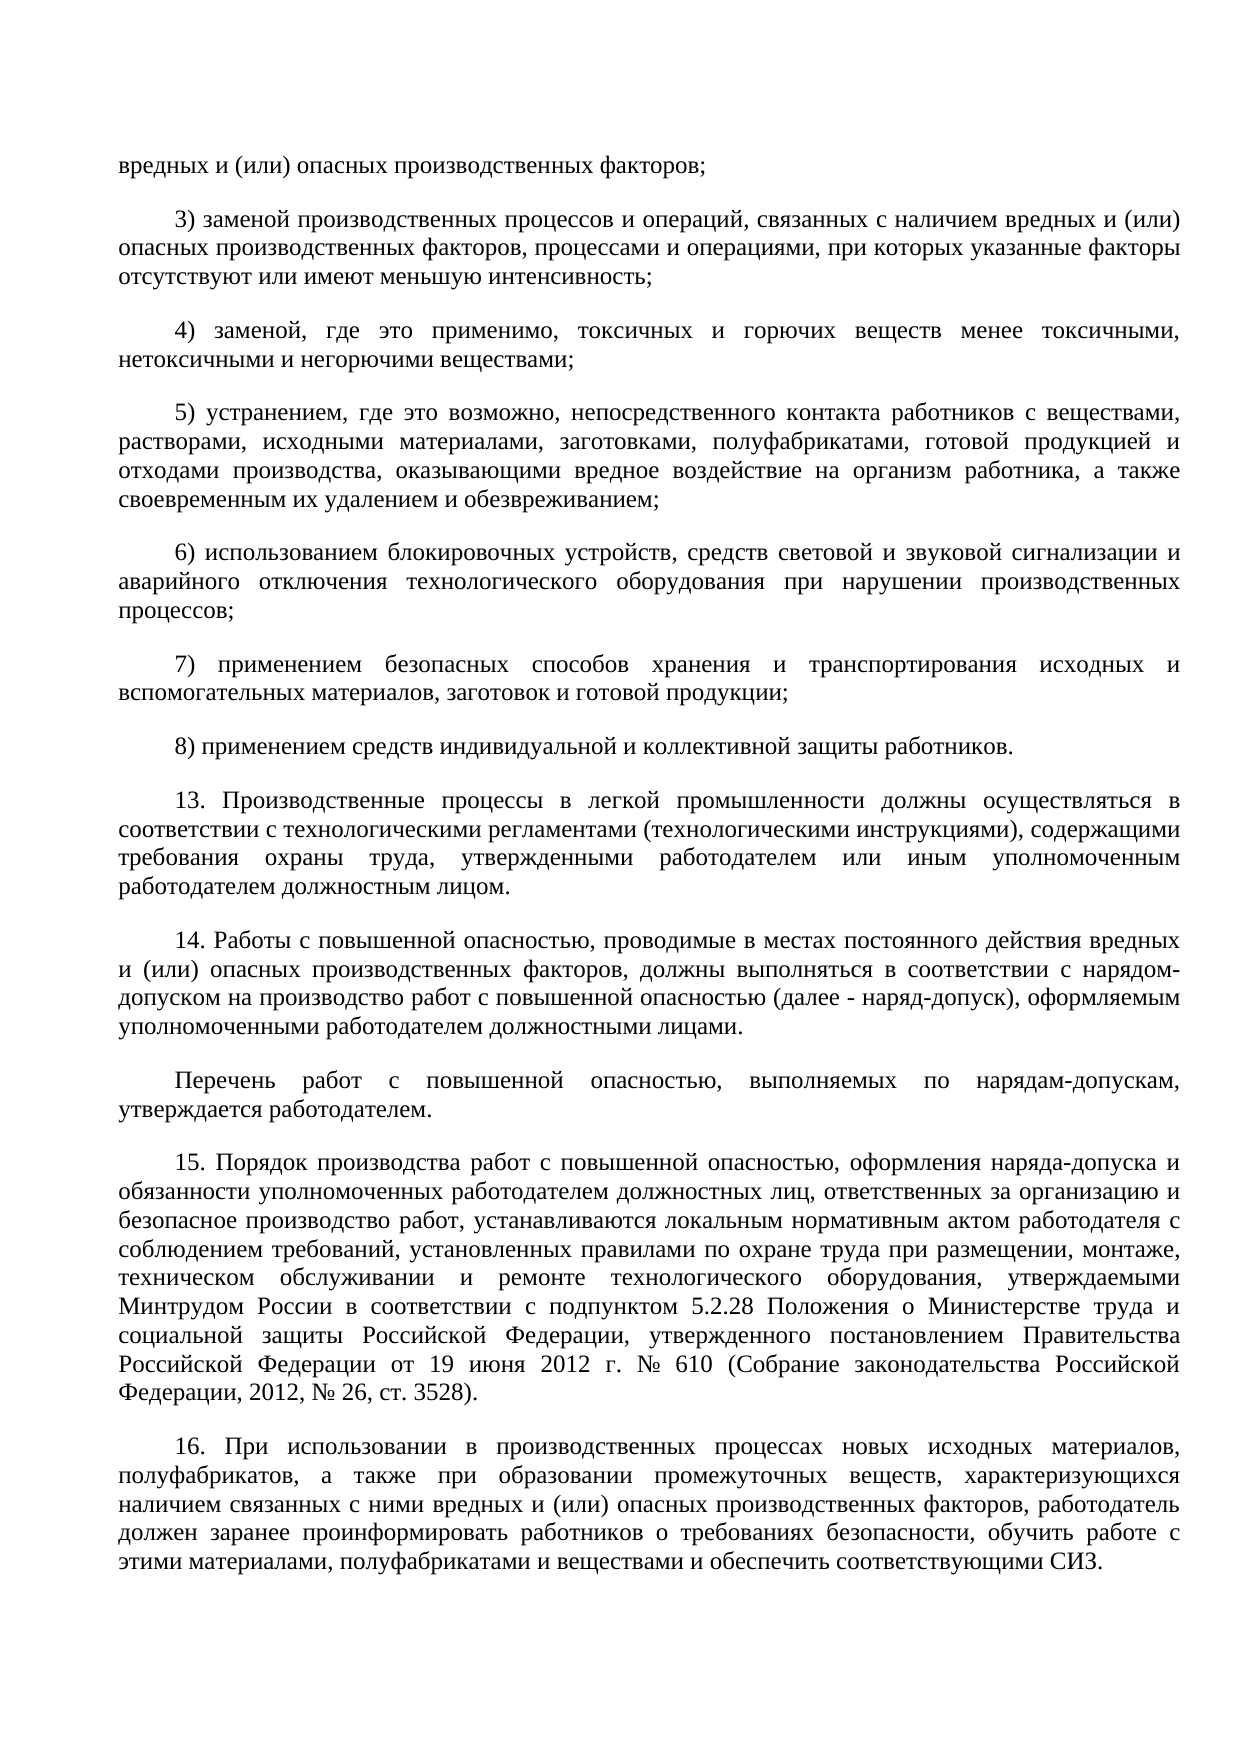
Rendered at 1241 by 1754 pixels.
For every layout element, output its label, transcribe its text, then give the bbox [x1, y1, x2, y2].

text 6) использованием блокировочных устройств, средств световой и звуковой сигнализации и аварийного отключения технологического оборудования при нарушении производственных процессов; [118, 537, 1181, 624]
text 3) заменой производственных процессов и операций, связанных с наличием вредных и (или) опасных производственных факторов, процессами и операциями, при которых указанные факторы отсутствуют или имеют меньшую интенсивность; [118, 204, 1181, 290]
text Перечень работ с повышенной опасностью, выполняемых по нарядам-допускам, утверждается работодателем. [118, 1065, 1181, 1122]
text 13. Производственные процессы в легкой промышленности должны осуществляться в соответствии с технологическими регламентами (технологическими инструкциями), содержащими требования охраны труда, утвержденными работодателем или иным уполномоченным работодателем должностным лицом. [118, 785, 1181, 900]
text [118, 150, 1181, 179]
text 7) применением безопасных способов хранения и транспортирования исходных и вспомогательных материалов, заготовок и готовой продукции; [118, 649, 1181, 706]
text 8) применением средств индивидуальной и коллективной защиты работников. [118, 731, 1181, 760]
text 4) заменой, где это применимо, токсичных и горючих веществ менее токсичными, нетоксичными и негорючими веществами; [118, 315, 1181, 372]
text 16. При использовании в производственных процессах новых исходных материалов, полуфабрикатов, а также при образовании промежуточных веществ, характеризующихся наличием связанных с ними вредных и (или) опасных производственных факторов, работодатель должен заранее проинформировать работников о требованиях безопасности, обучить работе с этими материалами, полуфабрикатами и веществами и обеспечить соответствующими СИЗ. [118, 1431, 1181, 1575]
text 15. Порядок производства работ с повышенной опасностью, оформления наряда-допуска и обязанности уполномоченных работодателем должностных лиц, ответственных за организацию и безопасное производство работ, устанавливаются локальным нормативным актом работодателя с соблюдением требований, установленных правилами по охране труда при размещении, монтаже, техническом обслуживании и ремонте технологического оборудования, утверждаемыми Минтрудом России в соответствии с подпунктом 5.2.28 Положения о Министерстве труда и социальной защиты Российской Федерации, утвержденного постановлением Правительства Российской Федерации от 19 июня 2012 г. № 610 (Собрание законодательства Российской Федерации, 2012, № 26, ст. 3528). [118, 1147, 1181, 1406]
text 5) устранением, где это возможно, непосредственного контакта работников с веществами, растворами, исходными материалами, заготовками, полуфабрикатами, готовой продукцией и отходами производства, оказывающими вредное воздействие на организм работника, а также своевременным их удалением и обезвреживанием; [118, 397, 1181, 512]
text 14. Работы с повышенной опасностью, проводимые в местах постоянного действия вредных и (или) опасных производственных факторов, должны выполняться в соответствии с нарядом-допуском на производство работ с повышенной опасностью (далее - наряд-допуск), оформляемым уполномоченными работодателем должностными лицами. [118, 925, 1181, 1040]
